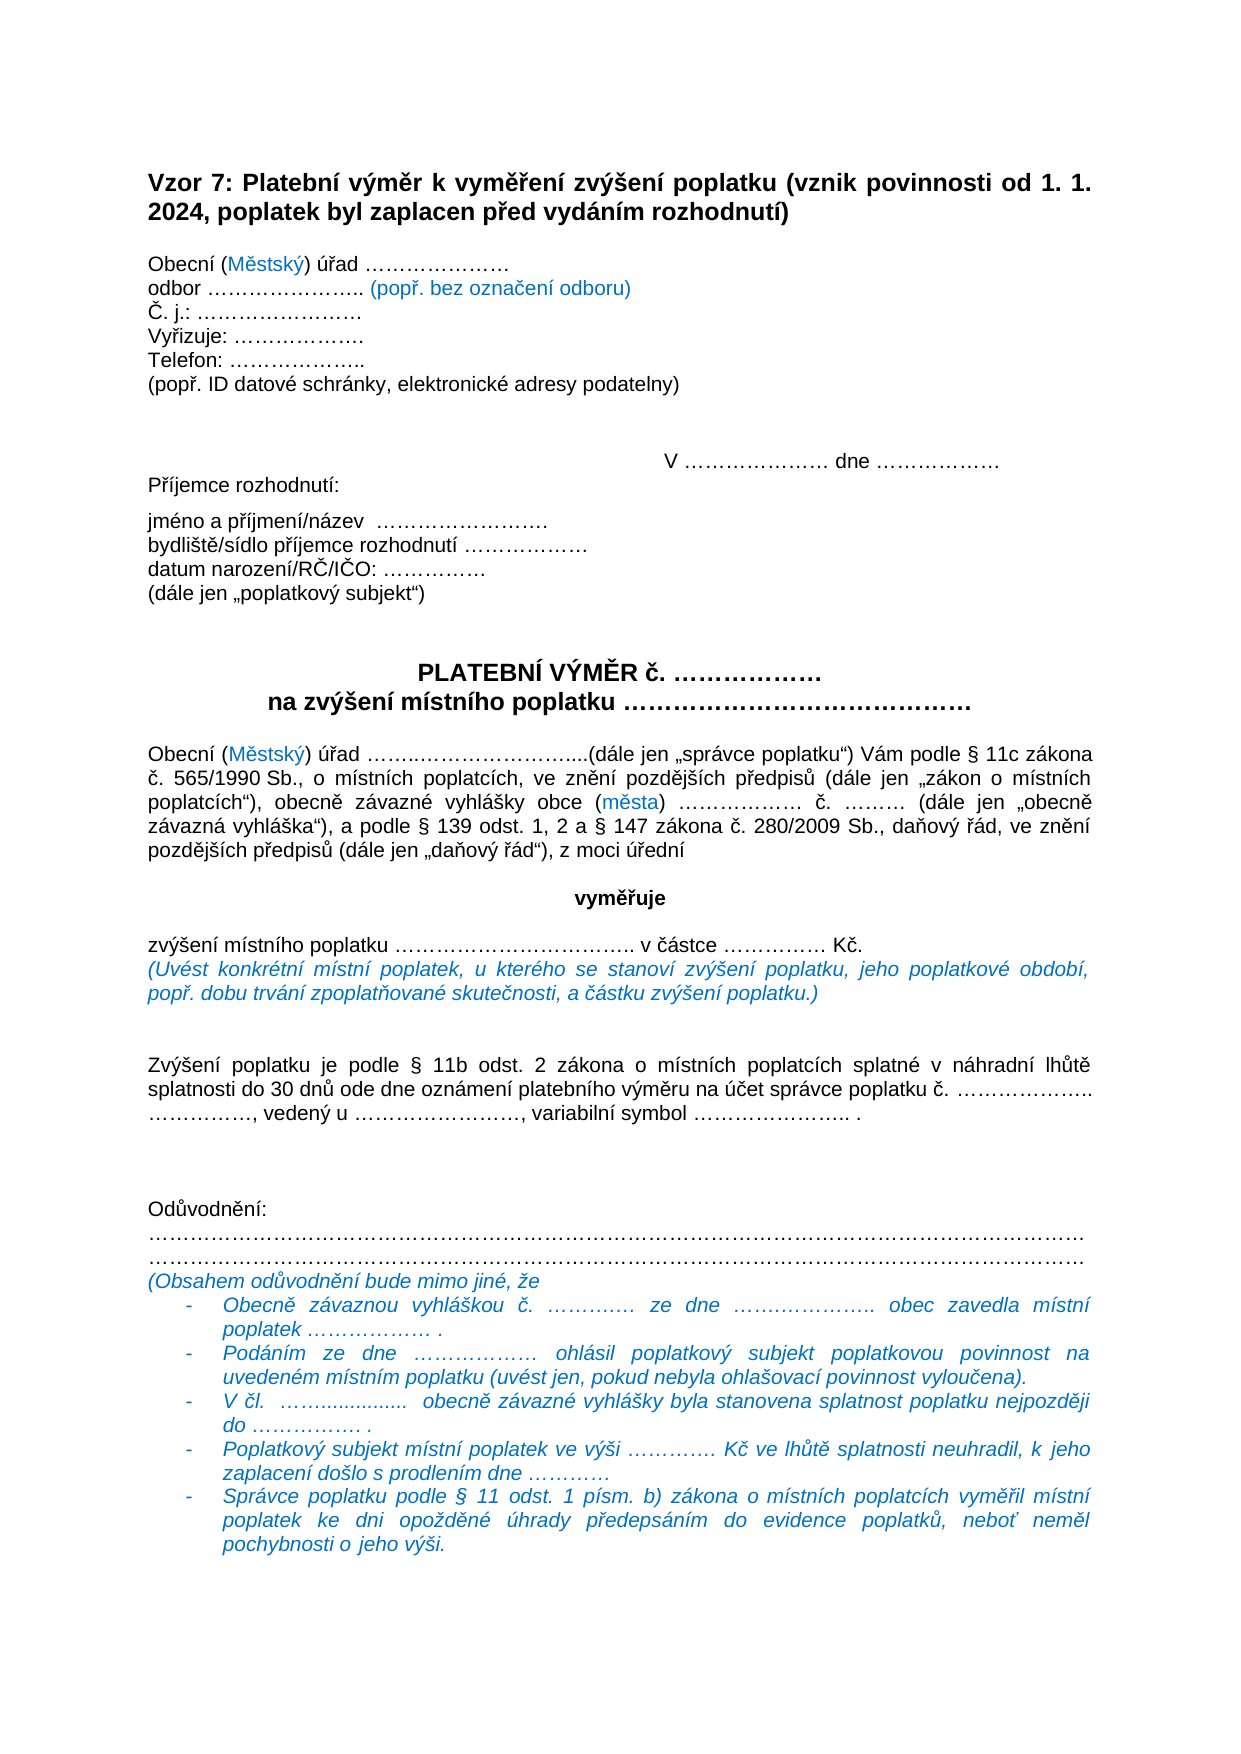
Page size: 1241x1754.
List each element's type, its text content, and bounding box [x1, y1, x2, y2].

text Vyřizuje: ………………. [148, 324, 1093, 348]
text vyměřuje [148, 885, 1093, 909]
list Obecně závaznou vyhláškou č. ……….… ze dne …….………….. obec zavedla místní poplatek ……………… . [185, 1293, 1093, 1341]
text V ………………… dne ……………… [148, 449, 1093, 473]
list Poplatkový subjekt místní poplatek ve výši …………. Kč ve lhůtě splatnosti neuhradil, k jeho zaplacení došlo s prodlením dne ………… [185, 1436, 1093, 1484]
text jméno a příjmení/název ……………………. [148, 509, 1093, 533]
text odbor ………………….. (popř. bez označení odboru) [148, 276, 1093, 300]
text Telefon: ……………….. [148, 348, 1093, 372]
list V čl. ……............... obecně závazné vyhlášky byla stanovena splatnost poplatku nejpozději do ……………. . [185, 1388, 1093, 1436]
text Č. j.: …………………… [148, 300, 1093, 324]
text (dále jen „poplatkový subjekt“) [148, 581, 1093, 605]
text na zvýšení místního poplatku …………………………………… [148, 686, 1093, 715]
list Podáním ze dne ……………… ohlásil poplatkový subjekt poplatkovou povinnost na uvedeném místním poplatku (uvést jen, pokud nebyla ohlašovací povinnost vyloučena). [185, 1341, 1093, 1388]
text (Obsahem odůvodnění bude mimo jiné, že [148, 1269, 1093, 1293]
list Správce poplatku podle § 11 odst. 1 písm. b) zákona o místních poplatcích vyměřil místní poplatek ke dni opožděné úhrady předepsáním do evidence poplatků, neboť neměl pochybnosti o jeho výši. [185, 1484, 1093, 1556]
text (Uvést konkrétní místní poplatek, u kterého se stanoví zvýšení poplatku, jeho poplatkové období, popř. dobu trvání zpoplatňované skutečnosti, a částku zvýšení poplatku.) [148, 957, 1093, 1005]
text PLATEBNÍ VÝMĚR č. ……………… [148, 658, 1093, 686]
text datum narození/RČ/IČO: …………… [148, 557, 1093, 581]
text Obecní (Městský) úřad ………………… [148, 252, 1093, 276]
text Obecní (Městský) úřad ……..…………………....(dále jen „správce poplatku“) Vám podle § 11c zákona č. 565/1990 Sb., o místních poplatcích, ve znění pozdějších předpisů (dále jen „zákon o místních poplatcích“), obecně závazné vyhlášky obce (města) ……………… č. ……… (dále jen „obecně závazná vyhláška“), a podle § 139 odst. 1, 2 a § 147 zákona č. 280/2009 Sb., daňový řád, ve znění pozdějších předpisů (dále jen „daňový řád“), z moci úřední [148, 742, 1093, 861]
text Příjemce rozhodnutí: [148, 473, 1093, 497]
text (popř. ID datové schránky, elektronické adresy podatelny) [148, 372, 1093, 396]
subtitle Vzor 7: Platební výměr k vyměření zvýšení poplatku (vznik povinnosti od 1. 1. 2024, poplatek byl zaplacen před vydáním rozhodnutí) [148, 168, 1093, 226]
text Zvýšení poplatku je podle § 11b odst. 2 zákona o místních poplatcích splatné v náhradní lhůtě splatnosti do 30 dnů ode dne oznámení platebního výměru na účet správce poplatku č. ………………..……………, vedený u ……………………, variabilní symbol ………………….. . [148, 1053, 1093, 1125]
text zvýšení místního poplatku …………………………….. v částce …………… Kč. [148, 933, 1093, 957]
text Odůvodnění: ……………………………………………………………………………………………………………………………………………………………………………………………………………………………………………… [148, 1197, 1093, 1269]
text bydliště/sídlo příjemce rozhodnutí ……………… [148, 533, 1093, 557]
